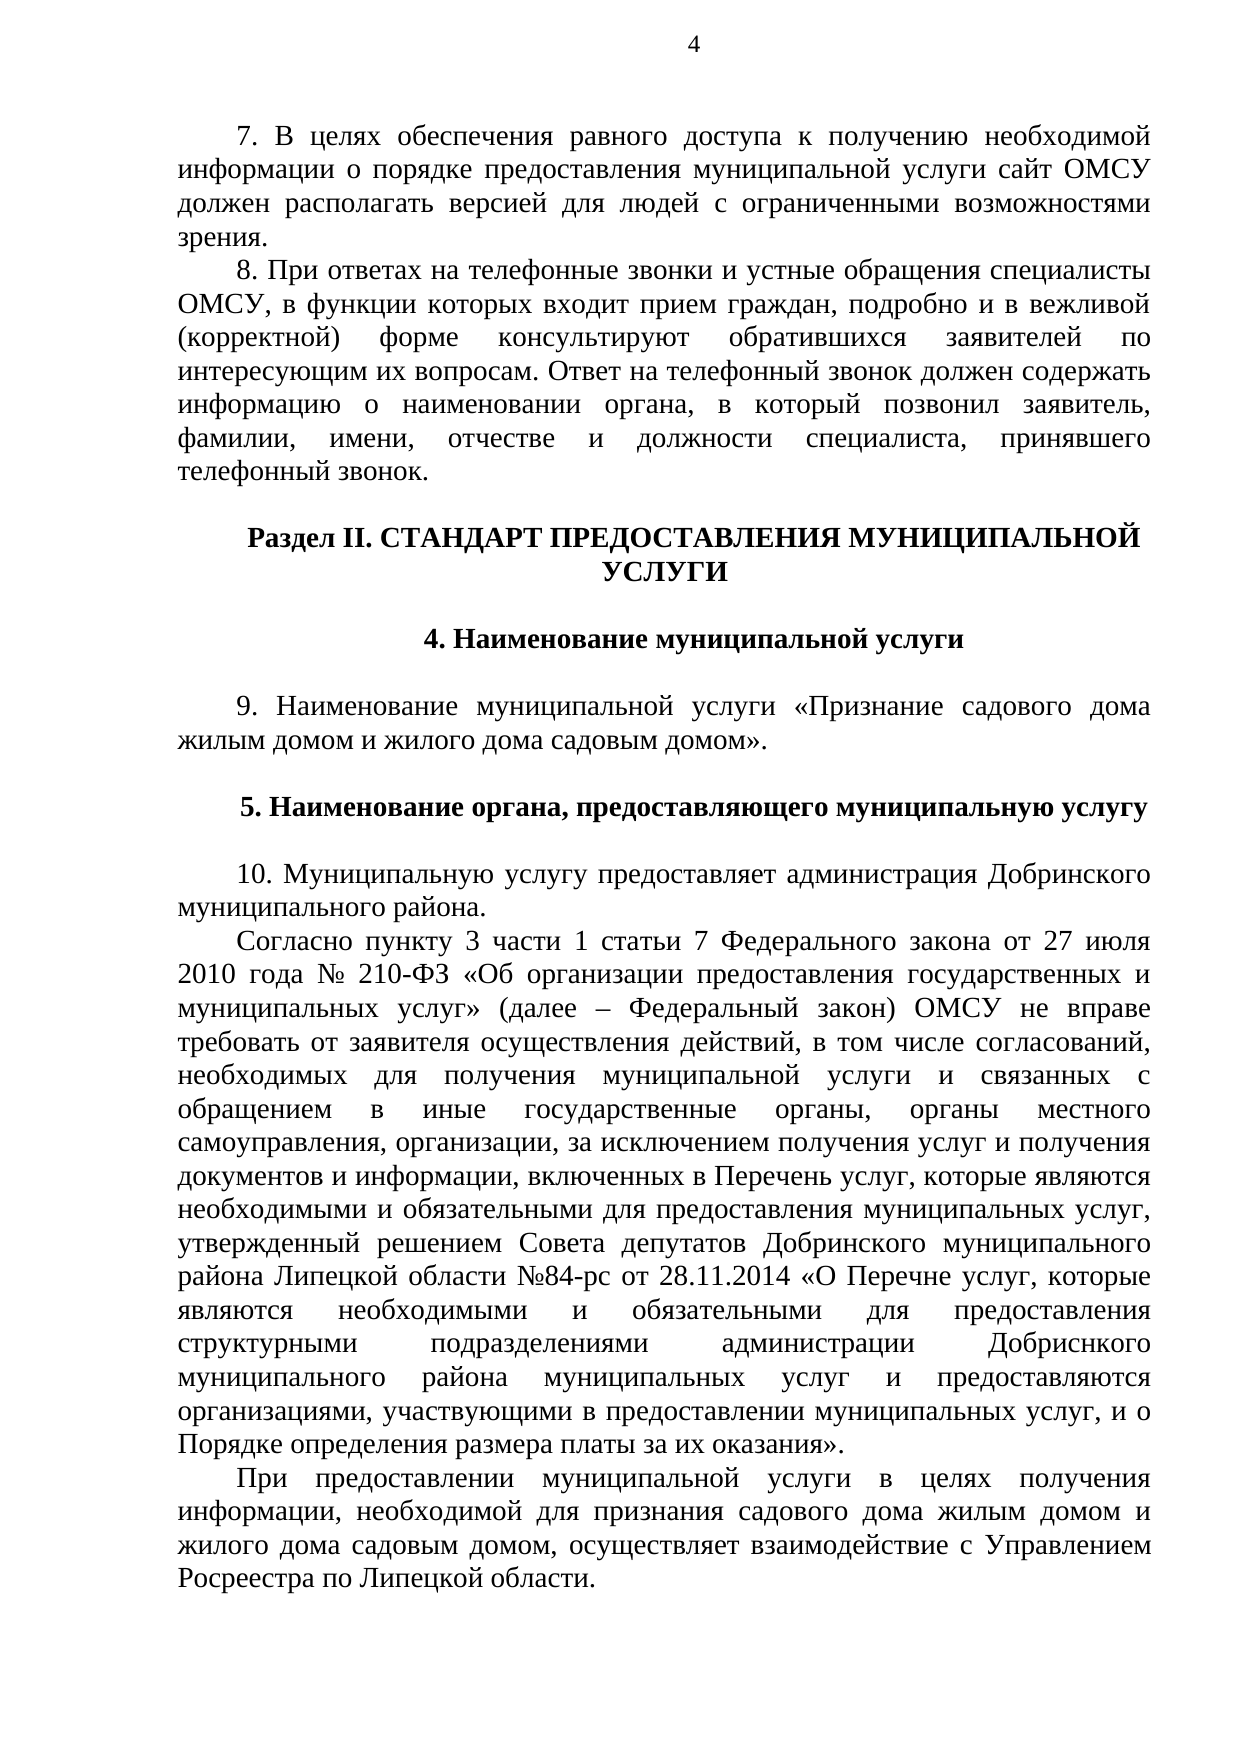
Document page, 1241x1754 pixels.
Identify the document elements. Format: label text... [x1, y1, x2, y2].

text 4. Наименование муниципальной услуги [177, 621, 1152, 655]
text 5. Наименование органа, предоставляющего муниципальную услугу [177, 789, 1152, 822]
text Раздел II. СТАНДАРТ ПРЕДОСТАВЛЕНИЯ МУНИЦИПАЛЬНОЙ УСЛУГИ [177, 521, 1152, 588]
text 10. Муниципальную услугу предоставляет администрация Добринского муниципального района. [177, 856, 1152, 923]
text Согласно пункту 3 части 1 статьи 7 Федерального закона от 27 июля 2010 года № 210-ФЗ «Об организации предоставления государственных и муниципальных услуг» (далее – Федеральный закон) ОМСУ не вправе требовать от заявителя осуществления действий, в том числе согласований, необходимых для получения муниципальной услуги и связанных с обращением в иные государственные органы, органы местного самоуправления, организации, за исключением получения услуг и получения документов и информации, включенных в Перечень услуг, которые являются необходимыми и обязательными для предоставления муниципальных услуг, утвержденный решением Совета депутатов Добринского муниципального района Липецкой области №84-рс от 28.11.2014 «О Перечне услуг, которые являются необходимыми и обязательными для предоставления структурными подразделениями администрации Добриснкого муниципального района муниципальных услуг и предоставляются организациями, участвующими в предоставлении муниципальных услуг, и о Порядке определения размера платы за их оказания». [177, 923, 1152, 1460]
text 8. При ответах на телефонные звонки и устные обращения специалисты ОМСУ, в функции которых входит прием граждан, подробно и в вежливой (корректной) форме консультируют обратившихся заявителей по интересующим их вопросам. Ответ на телефонный звонок должен содержать информацию о наименовании органа, в который позвонил заявитель, фамилии, имени, отчестве и должности специалиста, принявшего телефонный звонок. [177, 252, 1152, 487]
text При предоставлении муниципальной услуги в целях получения информации, необходимой для признания садового дома жилым домом и жилого дома садовым домом, осуществляет взаимодействие с Управлением Росреестра по Липецкой области. [177, 1460, 1152, 1594]
text 9. Наименование муниципальной услуги «Признание садового дома жилым домом и жилого дома садовым домом». [177, 688, 1152, 755]
text 7. В целях обеспечения равного доступа к получению необходимой информации о порядке предоставления муниципальной услуги сайт ОМСУ должен располагать версией для людей с ограниченными возможностями зрения. [177, 118, 1152, 252]
